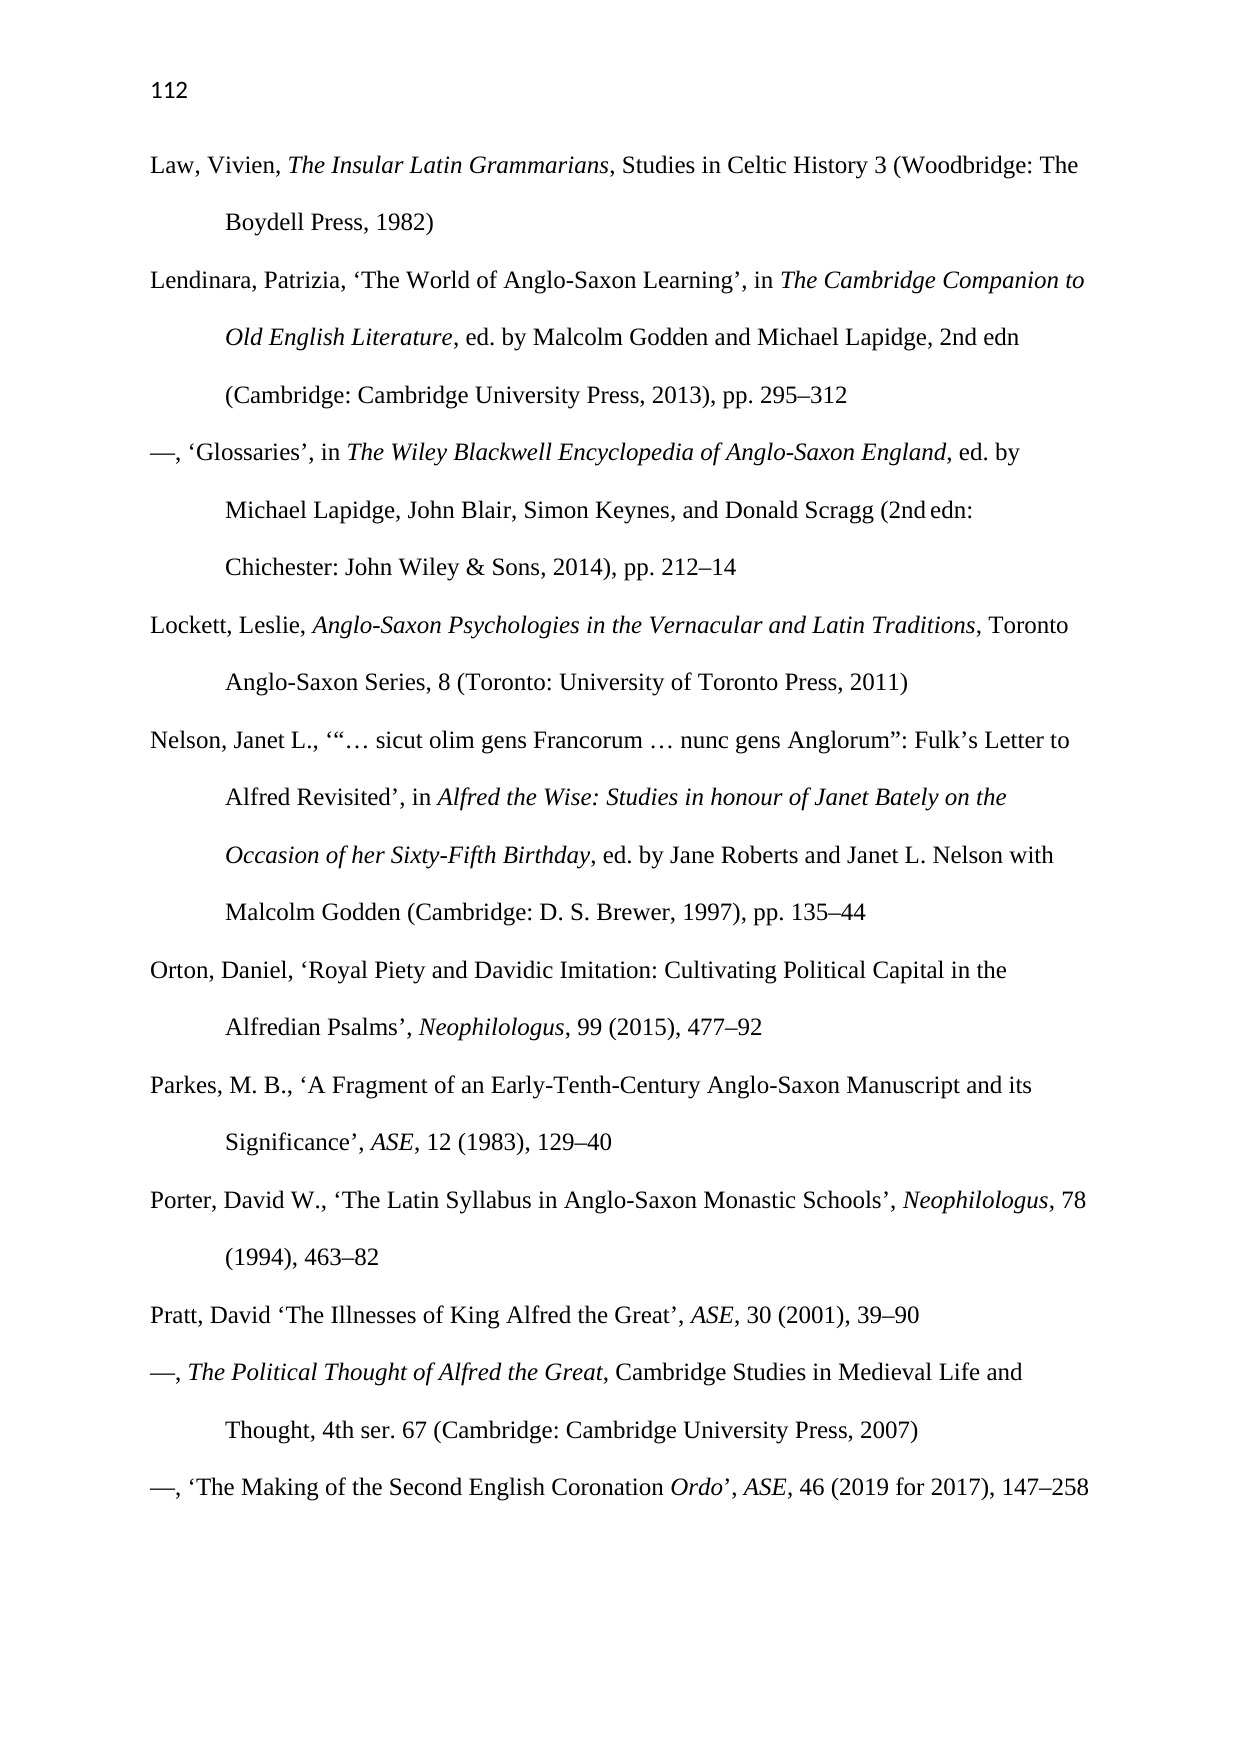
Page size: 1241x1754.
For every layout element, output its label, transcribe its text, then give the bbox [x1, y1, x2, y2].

text Pratt, David ‘The Illnesses of King Alfred the Great’, ASE, 30 (2001), 39–90 [150, 1300, 1090, 1329]
text Orton, Daniel, ‘Royal Piety and Davidic Imitation: Cultivating Political Capital in the Alfredian Psalms’, Neophilologus, 99 (2015), 477–92 [150, 955, 1090, 1041]
text —, ‘The Making of the Second English Coronation Ordo’, ASE, 46 (2019 for 2017), 147–258 [150, 1472, 1090, 1501]
text Parkes, M. B., ‘A Fragment of an Early-Tenth-Century Anglo-Saxon Manuscript and its Significance’, ASE, 12 (1983), 129–40 [150, 1070, 1090, 1156]
text Law, Vivien, The Insular Latin Grammarians, Studies in Celtic History 3 (Woodbridge: The Boydell Press, 1982) [150, 150, 1090, 236]
text Nelson, Janet L., ‘“… sicut olim gens Francorum … nunc gens Anglorum”: Fulk’s Letter to Alfred Revisited’, in Alfred the Wise: Studies in honour of Janet Bately on the Occasion of her Sixty-Fifth Birthday, ed. by Jane Roberts and Janet L. Nelson with Malcolm Godden (Cambridge: D. S. Brewer, 1997), pp. 135–44 [150, 725, 1090, 926]
text Lockett, Leslie, Anglo-Saxon Psychologies in the Vernacular and Latin Traditions, Toronto Anglo-Saxon Series, 8 (Toronto: University of Toronto Press, 2011) [150, 610, 1090, 696]
text Lendinara, Patrizia, ‘The World of Anglo-Saxon Learning’, in The Cambridge Companion to Old English Literature, ed. by Malcolm Godden and Michael Lapidge, 2nd edn (Cambridge: Cambridge University Press, 2013), pp. 295–312 [150, 265, 1090, 409]
text —, The Political Thought of Alfred the Great, Cambridge Studies in Medieval Life and Thought, 4th ser. 67 (Cambridge: Cambridge University Press, 2007) [150, 1357, 1090, 1444]
text Porter, David W., ‘The Latin Syllabus in Anglo-Saxon Monastic Schools’, Neophilologus, 78 (1994), 463–82 [150, 1185, 1090, 1271]
text —, ‘Glossaries’, in The Wiley Blackwell Encyclopedia of Anglo-Saxon England, ed. by Michael Lapidge, John Blair, Simon Keynes, and Donald Scragg (2nd edn: Chichester: John Wiley & Sons, 2014), pp. 212–14 [150, 437, 1090, 581]
